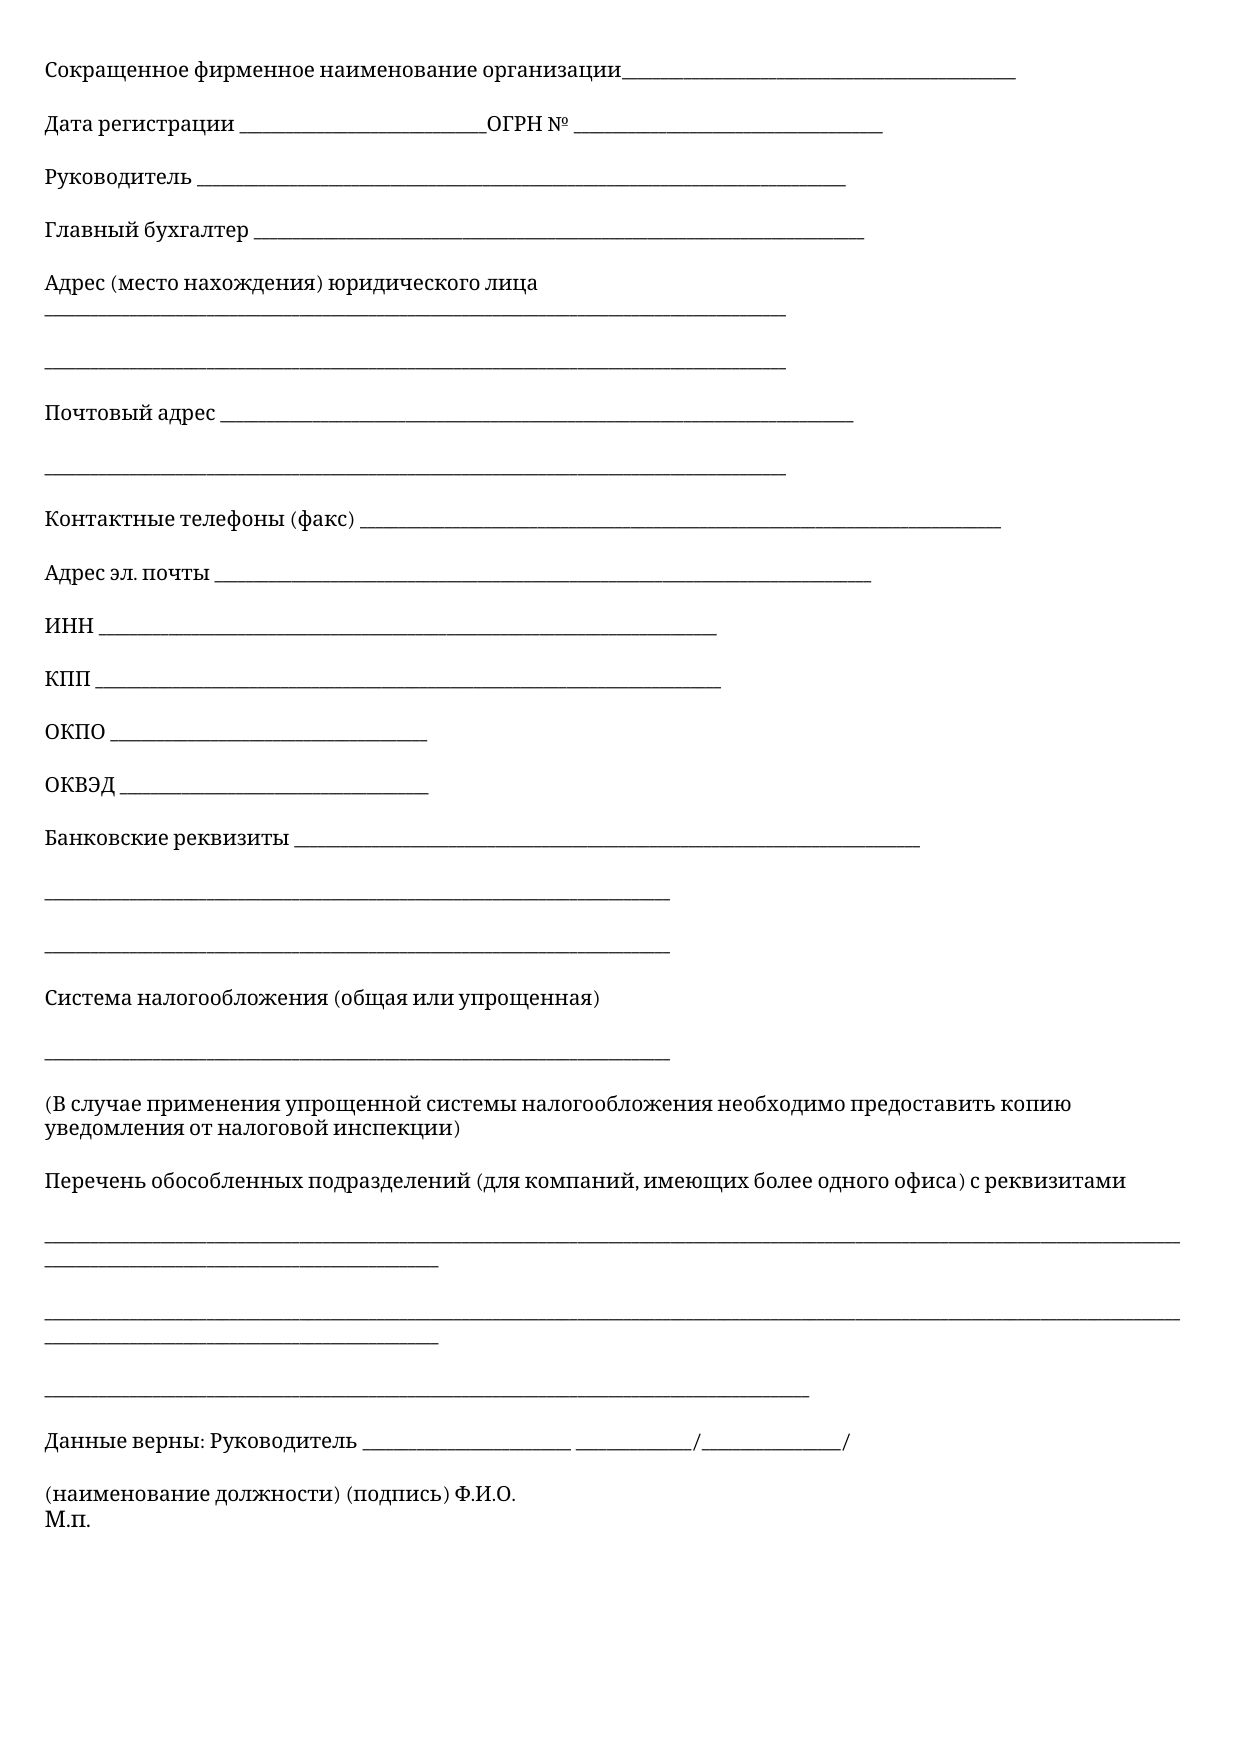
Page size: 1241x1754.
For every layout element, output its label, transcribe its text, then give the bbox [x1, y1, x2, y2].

text ИНН ________________________________________________________________________________ [44, 614, 1181, 638]
text Дата регистрации ________________________________ОГРН № ________________________________________ [44, 112, 1181, 136]
text _________________________________________________________________________________ [44, 880, 1181, 904]
text Перечень обособленных подразделений (для компаний, имеющих более одного офиса) с реквизитами [44, 1169, 1181, 1193]
text _________________________________________________________________________________ [44, 1039, 1181, 1063]
text КПП _________________________________________________________________________________ [44, 667, 1181, 691]
text Система налогообложения (общая или упрощенная) [44, 986, 1181, 1010]
text Банковские реквизиты _________________________________________________________________________________ [44, 827, 1181, 851]
text ___________________________________________________________________________________________________ [44, 1377, 1181, 1401]
text ОКПО _________________________________________ [44, 721, 1181, 744]
text ______________________________________________________________________________________________________________________________________________________________________________________________________ [44, 1300, 1181, 1348]
text (В случае применения упрощенной системы налогообложения необходимо предоставить копию уведомления от налоговой инспекции) [44, 1092, 1181, 1140]
text _________________________________________________________________________________ [44, 933, 1181, 957]
text ________________________________________________________________________________________________ [44, 349, 1181, 373]
text Адрес эл. почты _____________________________________________________________________________________ [44, 561, 1181, 585]
text Главный бухгалтер _______________________________________________________________________________ [44, 218, 1181, 242]
text ______________________________________________________________________________________________________________________________________________________________________________________________________ [44, 1223, 1181, 1271]
text Адрес (место нахождения) юридического лица ________________________________________________________________________________________________ [44, 272, 1181, 319]
text Сокращенное фирменное наименование организации___________________________________________________ [44, 59, 1181, 83]
text ________________________________________________________________________________________________ [44, 455, 1181, 479]
text (наименование должности) (подпись) Ф.И.О. [44, 1483, 1181, 1507]
text Руководитель ____________________________________________________________________________________ [44, 165, 1181, 189]
text М.п. [44, 1507, 1181, 1533]
text ОКВЭД ________________________________________ [44, 774, 1181, 798]
text Контактные телефоны (факс) ___________________________________________________________________________________ [44, 508, 1181, 532]
text Почтовый адрес __________________________________________________________________________________ [44, 402, 1181, 426]
text Данные верны: Руководитель ___________________________ _______________/__________________/ [44, 1430, 1181, 1454]
